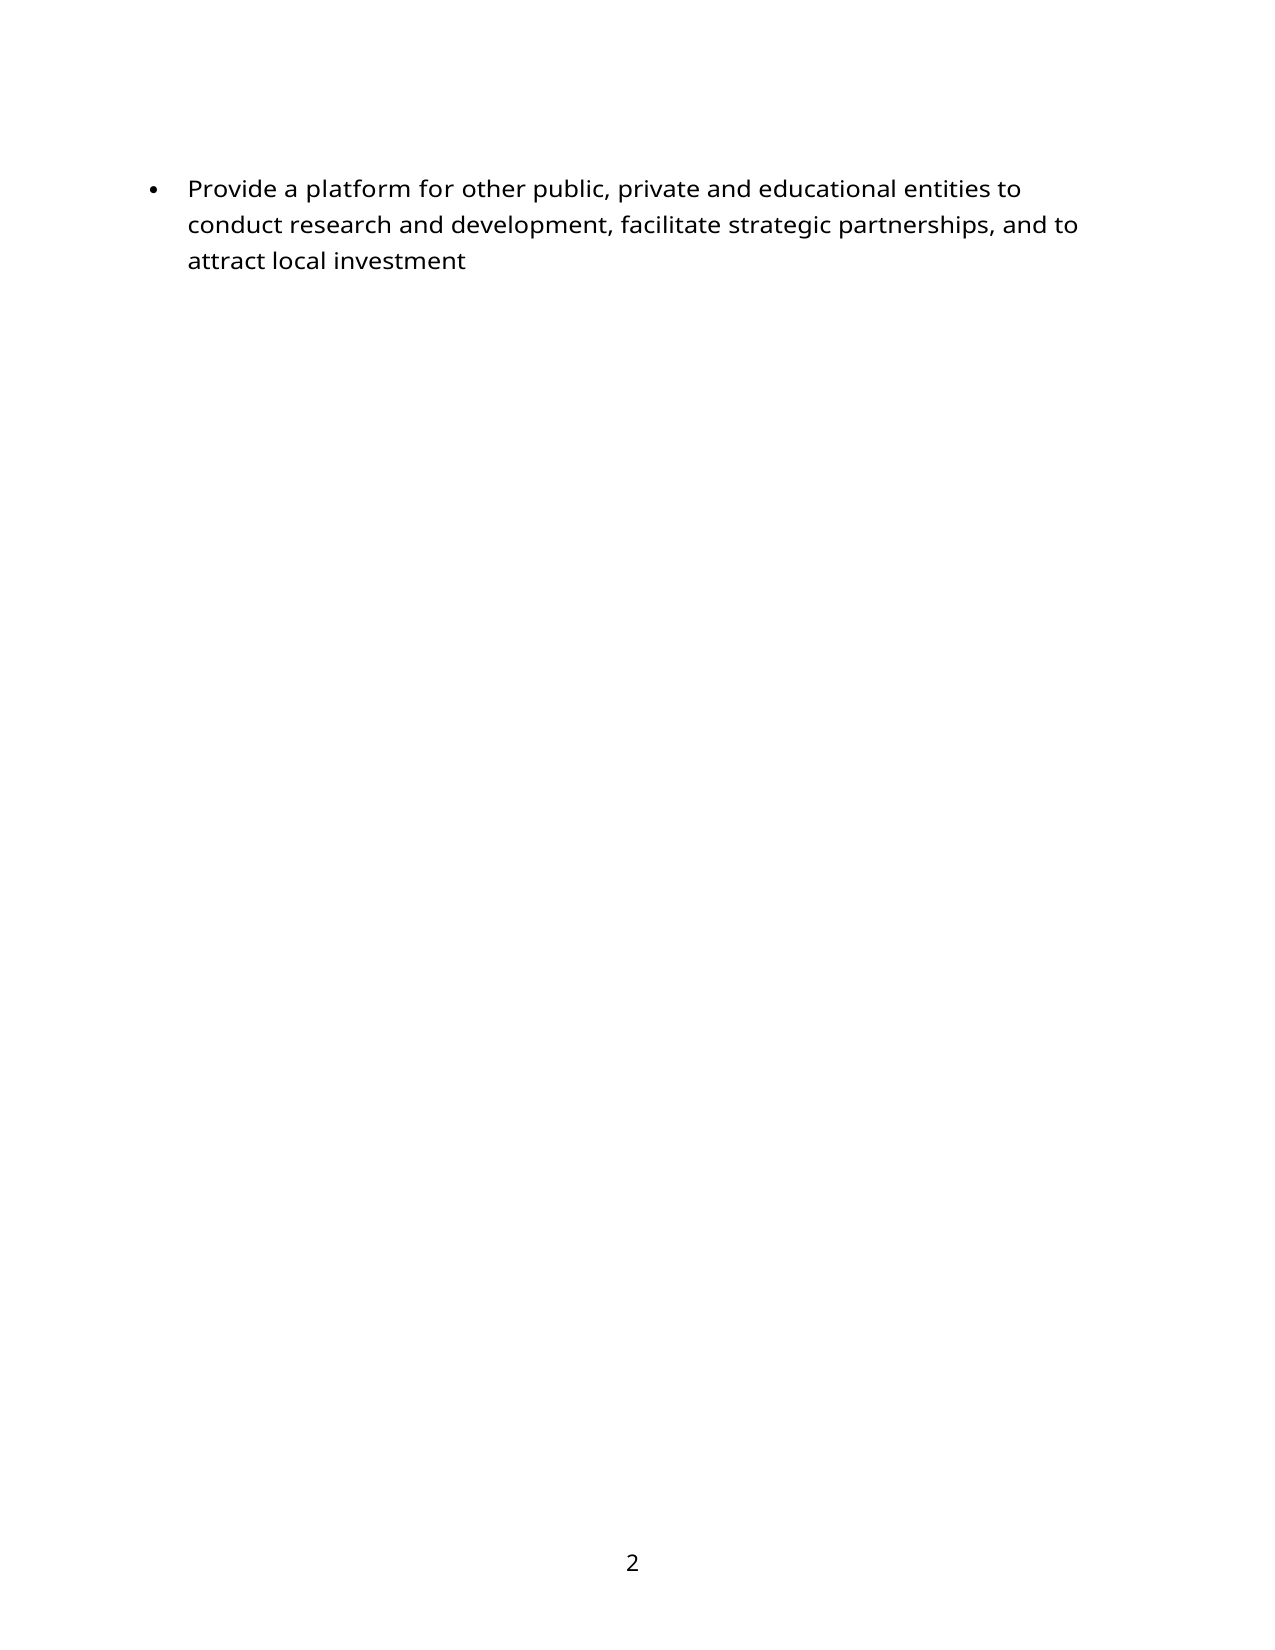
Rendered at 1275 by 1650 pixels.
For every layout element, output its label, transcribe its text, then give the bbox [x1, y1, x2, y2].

list Provide a platform for other public, private and educational entities to conduct research and development, facilitate strategic partnerships, and to attract local investment [150, 173, 1108, 276]
